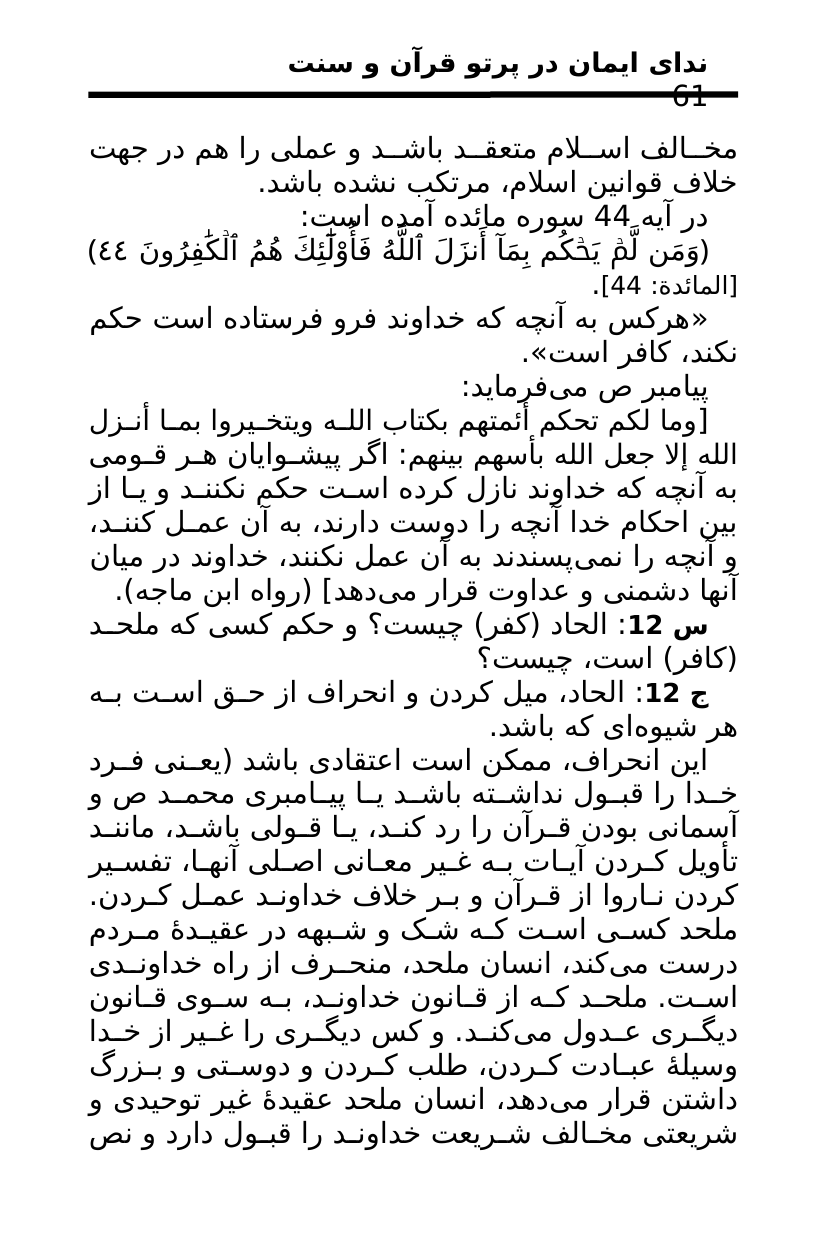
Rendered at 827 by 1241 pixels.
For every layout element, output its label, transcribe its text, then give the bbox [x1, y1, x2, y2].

text ج 12: الحاد، میل کردن و انحراف از حق است به هر شیوه‌ای که باشد. [89, 675, 738, 743]
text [89, 743, 738, 1150]
text [وما لكم تحكم أئمتهم بكتاب الله ویتخیروا بما أنزل الله إلا جعل الله بأسهم بینهم: اگر پیشوایان هر قومی به آنچه که خداوند نازل کرده است حکم نکنند و یا از بین احکام خدا آنچه را دوست دارند، به آن عمل کنند، و آنچه را نمی‌پسندند به آن عمل نکنند، خداوند در میان آنها دشمنی و عداوت قرار می‌دهد] (رواه ابن ماجه). [89, 403, 738, 607]
text ﴿وَمَن لَّمۡ يَحۡكُم بِمَآ أَنزَلَ ٱللَّهُ فَأُوْلَٰٓئِكَ هُمُ ٱلۡكَٰفِرُونَ ٤٤﴾ [المائدة: 44]. [89, 233, 738, 301]
text س 12: الحاد (کفر) چیست؟ و حکم کسی که ملحد (کافر) است، چیست؟ [89, 607, 738, 675]
text پیامبر ص می‌فرماید: [89, 369, 738, 403]
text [89, 132, 738, 199]
text در آیه 44 سوره مائده آمده است: [89, 199, 738, 233]
text «هرکس به آنچه که خداوند فرو فرستاده است حکم نکند، کافر است». [89, 301, 738, 369]
